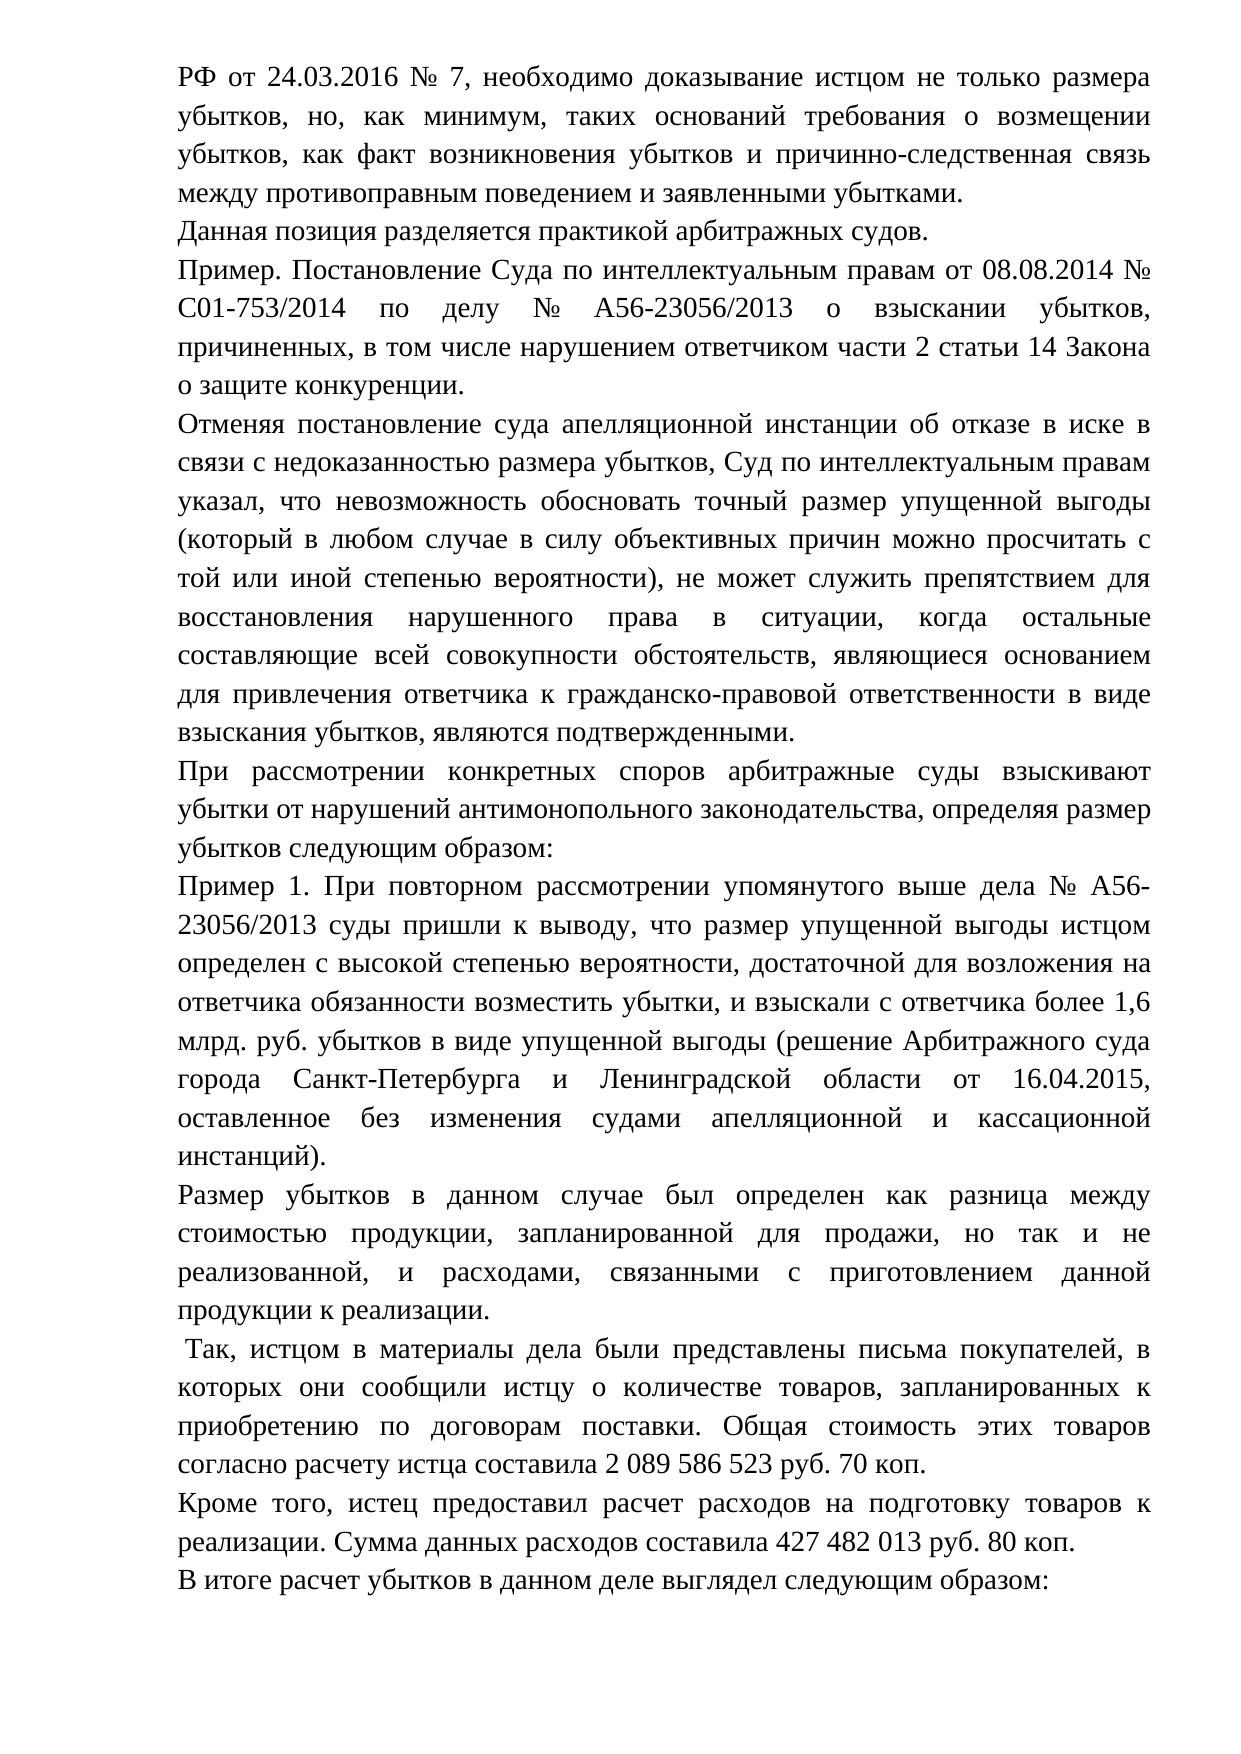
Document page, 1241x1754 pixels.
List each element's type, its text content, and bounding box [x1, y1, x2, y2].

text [177, 59, 1152, 208]
text Кроме того, истец предоставил расчет расходов на подготовку товаров к реализации. Сумма данных расходов составила 427 482 013 руб. 80 коп. [177, 1485, 1152, 1557]
text Данная позиция разделяется практикой арбитражных судов. [177, 213, 1152, 247]
text Размер убытков в данном случае был определен как разница между стоимостью продукции, запланированной для продажи, но так и не реализованной, и расходами, связанными с приготовлением данной продукции к реализации. [177, 1177, 1152, 1326]
text Так, истцом в материалы дела были представлены письма покупателей, в которых они сообщили истцу о количестве товаров, запланированных к приобретению по договорам поставки. Общая стоимость этих товаров согласно расчету истца составила 2 089 586 523 руб. 70 коп. [177, 1331, 1152, 1480]
text При рассмотрении конкретных споров арбитражные суды взыскивают убытки от нарушений антимонопольного законодательства, определяя размер убытков следующим образом: [177, 753, 1152, 863]
text Пример. Постановление Суда по интеллектуальным правам от 08.08.2014 № С01-753/2014 по делу № А56-23056/2013 о взыскании убытков, причиненных, в том числе нарушением ответчиком части 2 статьи 14 Закона о защите конкуренции. [177, 252, 1152, 401]
text Отменяя постановление суда апелляционной инстанции об отказе в иске в связи с недоказанностью размера убытков, Суд по интеллектуальным правам указал, что невозможность обосновать точный размер упущенной выгоды (который в любом случае в силу объективных причин можно просчитать с той или иной степенью вероятности), не может служить препятствием для восстановления нарушенного права в ситуации, когда остальные составляющие всей совокупности обстоятельств, являющиеся основанием для привлечения ответчика к гражданско-правовой ответственности в виде взыскания убытков, являются подтвержденными. [177, 406, 1152, 748]
text В итоге расчет убытков в данном деле выглядел следующим образом: [177, 1562, 1152, 1596]
text Пример 1. При повторном рассмотрении упомянутого выше дела № А56-23056/2013 суды пришли к выводу, что размер упущенной выгоды истцом определен с высокой степенью вероятности, достаточной для возложения на ответчика обязанности возместить убытки, и взыскали с ответчика более 1,6 млрд. руб. убытков в виде упущенной выгоды (решение Арбитражного суда города Санкт-Петербурга и Ленинградской области от 16.04.2015, оставленное без изменения судами апелляционной и кассационной инстанций). [177, 868, 1152, 1172]
